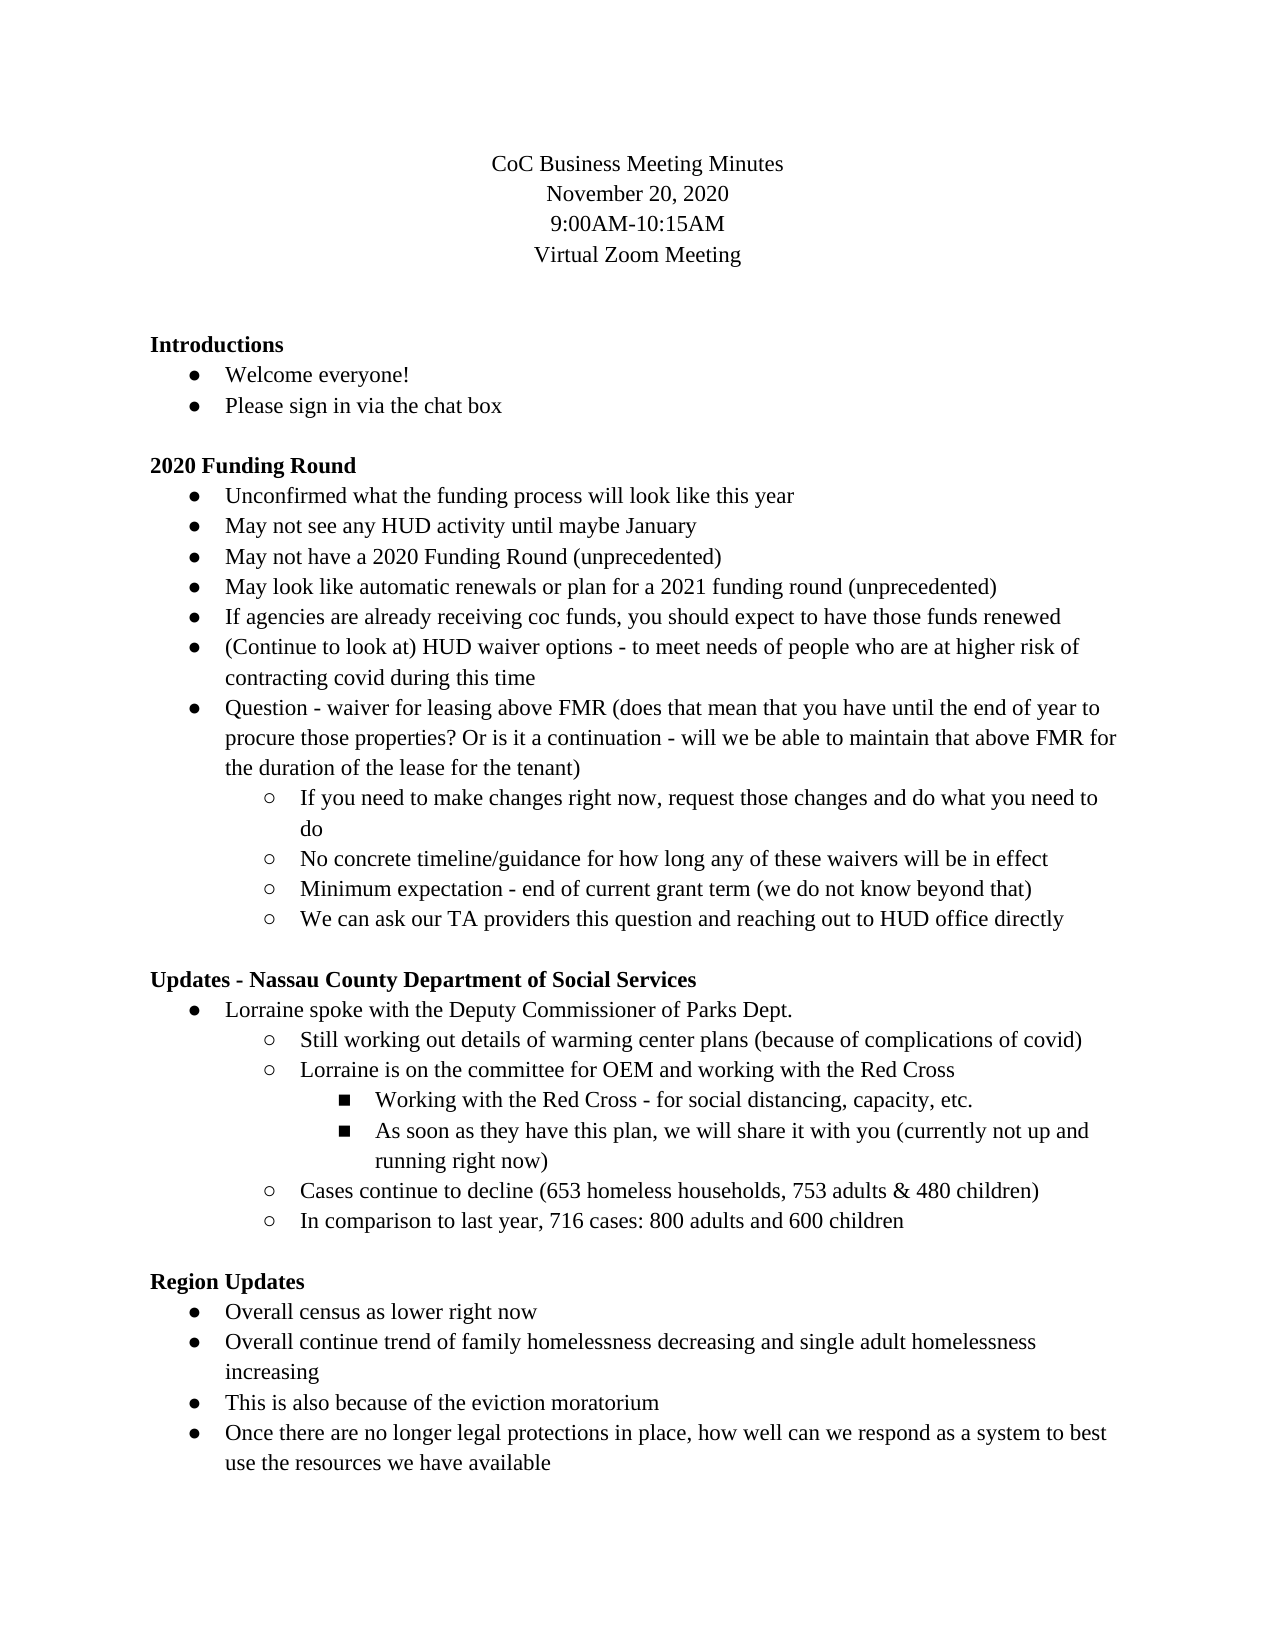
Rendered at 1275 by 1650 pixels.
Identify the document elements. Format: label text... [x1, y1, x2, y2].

text Updates - Nassau County Department of Social Services [150, 966, 1125, 992]
text Virtual Zoom Meeting [150, 241, 1125, 267]
list May not have a 2020 Funding Round (unprecedented) [187, 543, 1125, 569]
text Region Updates [150, 1268, 1125, 1294]
text 9:00AM-10:15AM [150, 210, 1125, 237]
list Overall census as lower right now [187, 1298, 1125, 1324]
list May not see any HUD activity until maybe January [187, 512, 1125, 539]
list (Continue to look at) HUD waiver options - to meet needs of people who are at higher risk of contracting covid during this time [187, 633, 1125, 690]
list If you need to make changes right now, request those changes and do what you need to do [262, 784, 1125, 841]
list Welcome everyone! [187, 361, 1125, 388]
list We can ask our TA providers this question and reaching out to HUD office directly [262, 905, 1125, 932]
text 2020 Funding Round [150, 452, 1125, 478]
text November 20, 2020 [150, 180, 1125, 207]
list Unconfirmed what the funding process will look like this year [187, 482, 1125, 509]
list Working with the Red Cross - for social distancing, capacity, etc. [337, 1086, 1125, 1113]
list Please sign in via the chat box [187, 392, 1125, 418]
list Still working out details of warming center plans (because of complications of covid) [262, 1026, 1125, 1052]
list Overall continue trend of family homelessness decreasing and single adult homelessness increasing [187, 1328, 1125, 1385]
list In comparison to last year, 716 cases: 800 adults and 600 children [262, 1207, 1125, 1234]
list Lorraine spoke with the Deputy Commissioner of Parks Dept. [187, 996, 1125, 1022]
list Lorraine is on the committee for OEM and working with the Red Cross [262, 1056, 1125, 1083]
list Once there are no longer legal protections in place, how well can we respond as a system to best use the resources we have available [187, 1419, 1125, 1475]
list As soon as they have this plan, we will share it with you (currently not up and running right now) [337, 1117, 1125, 1173]
list Cases continue to decline (653 homeless households, 753 adults & 480 children) [262, 1177, 1125, 1203]
list No concrete timeline/guidance for how long any of these waivers will be in effect [262, 845, 1125, 871]
list If agencies are already receiving coc funds, you should expect to have those funds renewed [187, 603, 1125, 629]
text Introductions [150, 331, 1125, 358]
list Minimum expectation - end of current grant term (we do not know beyond that) [262, 875, 1125, 901]
list Question - waiver for leasing above FMR (does that mean that you have until the end of year to procure those properties? Or is it a continuation - will we be able to maintain that above FMR for the duration of the lease for the tenant) [187, 694, 1125, 781]
text CoC Business Meeting Minutes [150, 150, 1125, 176]
list This is also because of the eviction moratorium [187, 1388, 1125, 1415]
list May look like automatic renewals or plan for a 2021 funding round (unprecedented) [187, 573, 1125, 599]
